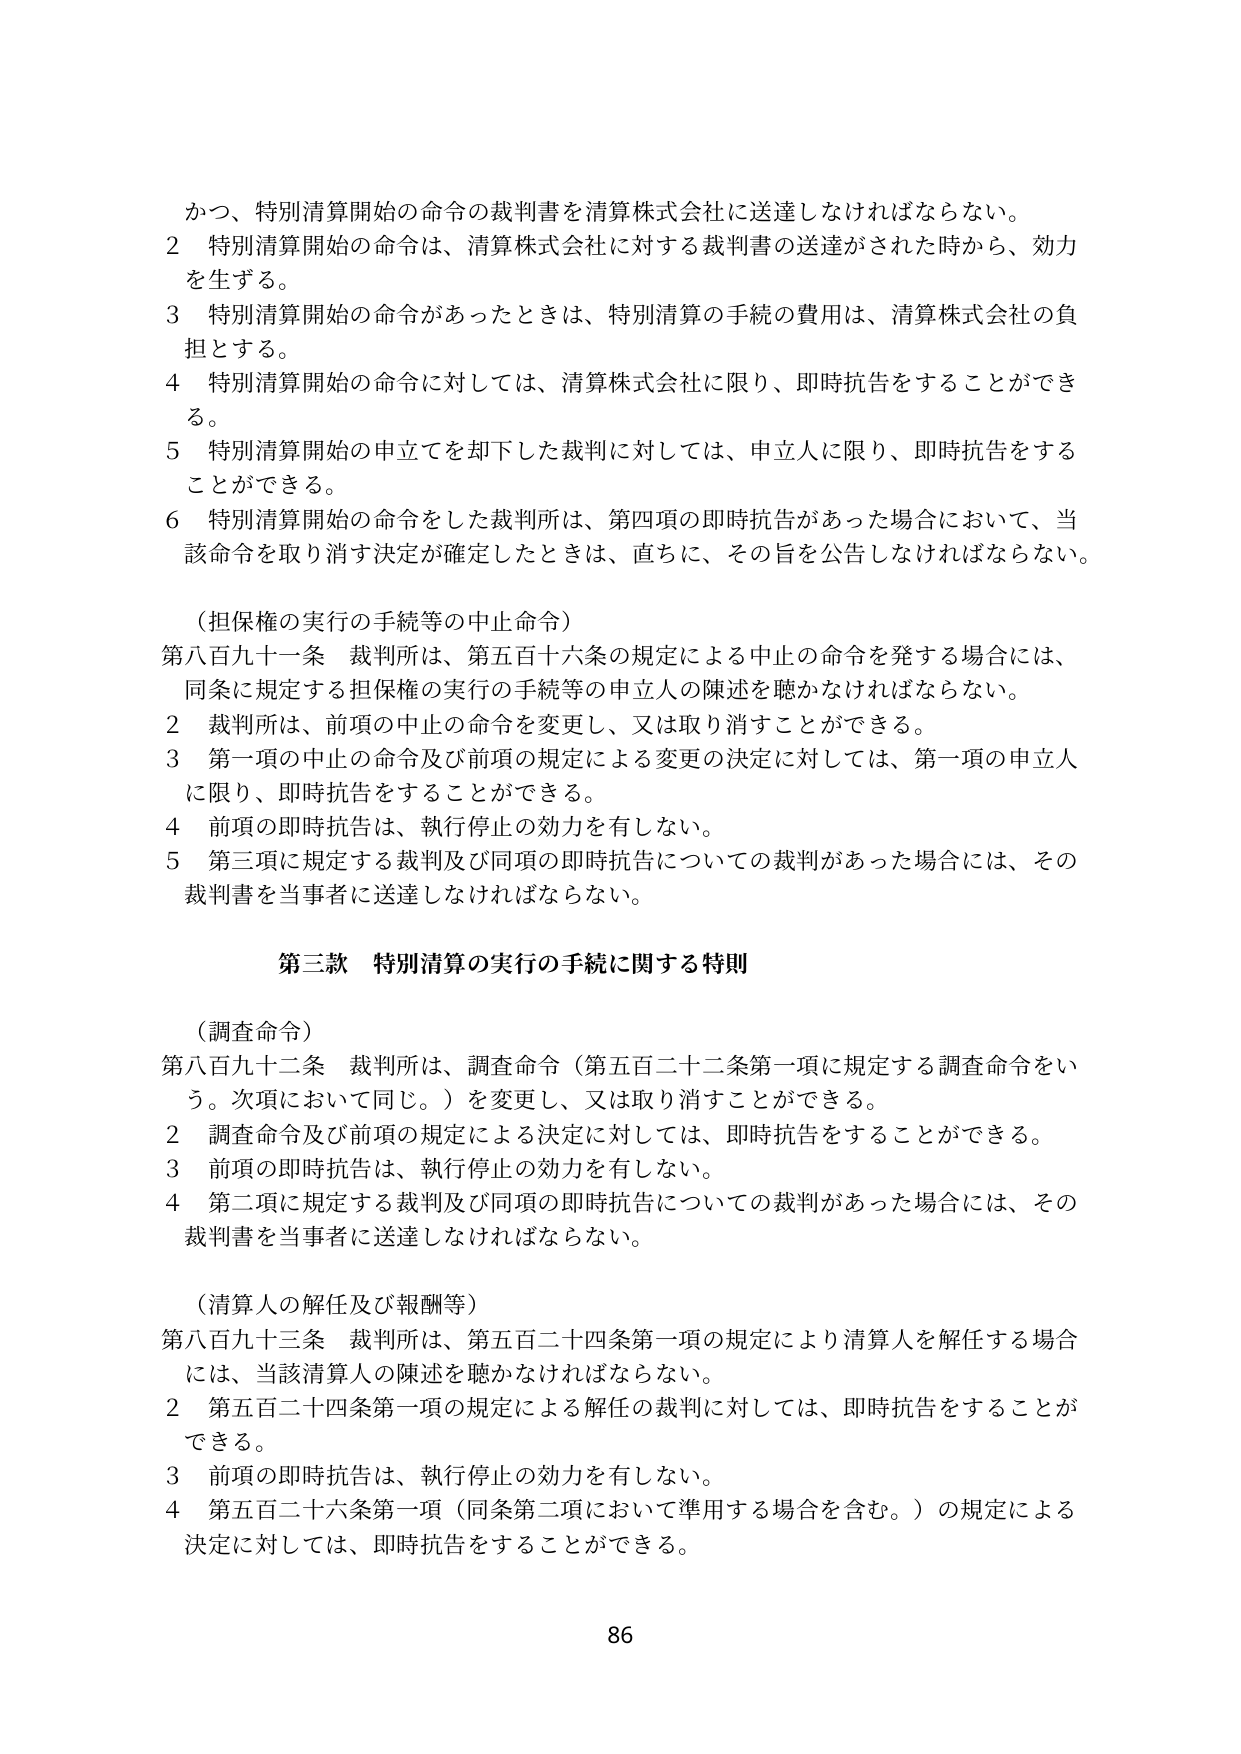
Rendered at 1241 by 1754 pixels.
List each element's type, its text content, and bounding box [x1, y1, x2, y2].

text （調査命令） [184, 1014, 1079, 1048]
text ２ 第五百二十四条第一項の規定による解任の裁判に対しては、即時抗告をすることができる。 [161, 1389, 1079, 1458]
text ２ 裁判所は、前項の中止の命令を変更し、又は取り消すことができる。 [161, 706, 1079, 740]
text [161, 194, 1079, 228]
text ３ 前項の即時抗告は、執行停止の効力を有しない。 [161, 1458, 1079, 1492]
text ６ 特別清算開始の命令をした裁判所は、第四項の即時抗告があった場合において、当該命令を取り消す決定が確定したときは、直ちに、その旨を公告しなければならない。 [161, 501, 1079, 569]
text ３ 第一項の中止の命令及び前項の規定による変更の決定に対しては、第一項の申立人に限り、即時抗告をすることができる。 [161, 740, 1079, 809]
text ４ 前項の即時抗告は、執行停止の効力を有しない。 [161, 809, 1079, 843]
text ４ 特別清算開始の命令に対しては、清算株式会社に限り、即時抗告をすることができる。 [161, 364, 1079, 433]
text ３ 前項の即時抗告は、執行停止の効力を有しない。 [161, 1150, 1079, 1184]
text ４ 第二項に規定する裁判及び同項の即時抗告についての裁判があった場合には、その裁判書を当事者に送達しなければならない。 [161, 1184, 1079, 1253]
text 第八百九十一条 裁判所は、第五百十六条の規定による中止の命令を発する場合には、同条に規定する担保権の実行の手続等の申立人の陳述を聴かなければならない。 [161, 638, 1079, 706]
text 第三款 特別清算の実行の手続に関する特則 [276, 945, 1079, 979]
text ５ 第三項に規定する裁判及び同項の即時抗告についての裁判があった場合には、その裁判書を当事者に送達しなければならない。 [161, 843, 1079, 911]
text （担保権の実行の手続等の中止命令） [184, 604, 1079, 638]
text ５ 特別清算開始の申立てを却下した裁判に対しては、申立人に限り、即時抗告をすることができる。 [161, 433, 1079, 501]
text 第八百九十二条 裁判所は、調査命令（第五百二十二条第一項に規定する調査命令をいう。次項において同じ。）を変更し、又は取り消すことができる。 [161, 1048, 1079, 1116]
text 第八百九十三条 裁判所は、第五百二十四条第一項の規定により清算人を解任する場合には、当該清算人の陳述を聴かなければならない。 [161, 1321, 1079, 1389]
text ２ 特別清算開始の命令は、清算株式会社に対する裁判書の送達がされた時から、効力を生ずる。 [161, 228, 1079, 296]
text （清算人の解任及び報酬等） [184, 1287, 1079, 1321]
text ４ 第五百二十六条第一項（同条第二項において準用する場合を含む。）の規定による決定に対しては、即時抗告をすることができる。 [161, 1492, 1079, 1560]
text ２ 調査命令及び前項の規定による決定に対しては、即時抗告をすることができる。 [161, 1116, 1079, 1150]
text ３ 特別清算開始の命令があったときは、特別清算の手続の費用は、清算株式会社の負担とする。 [161, 296, 1079, 364]
